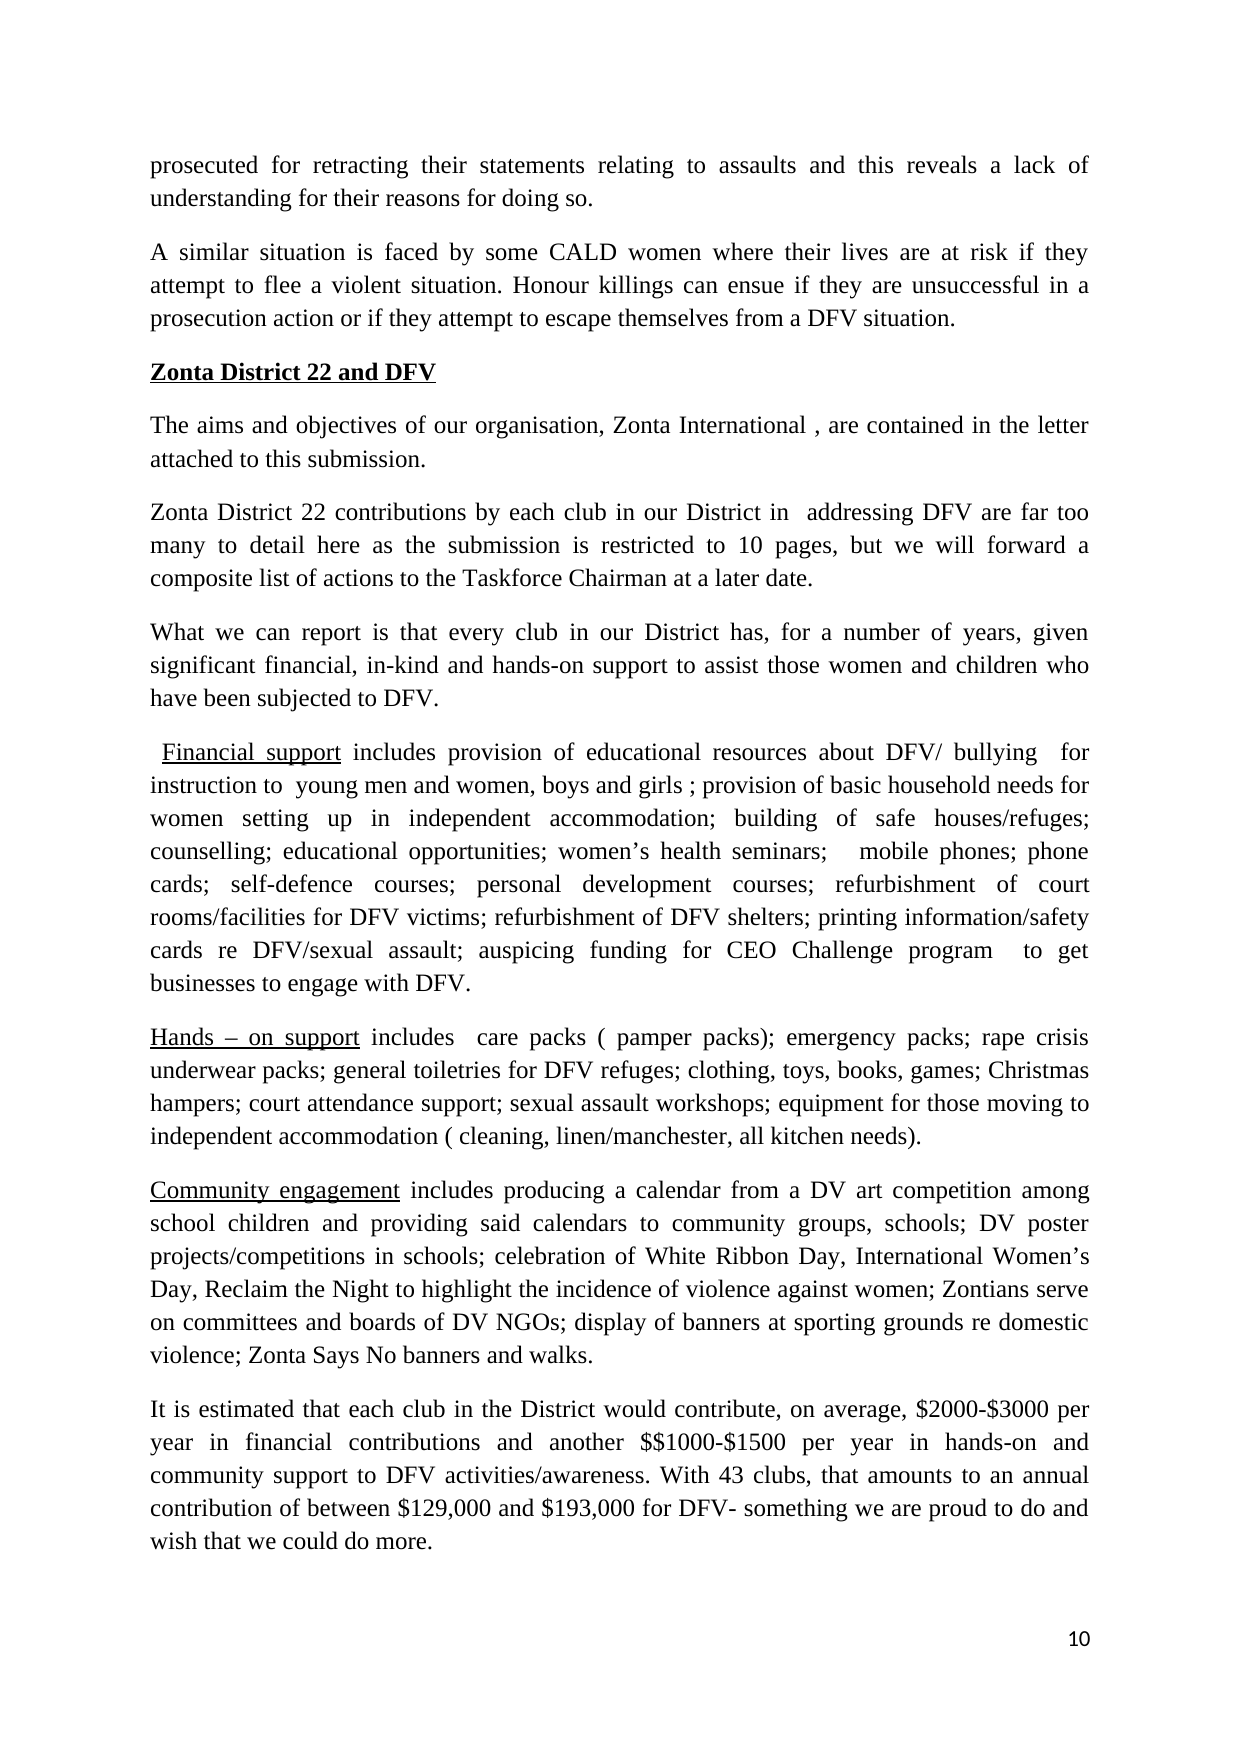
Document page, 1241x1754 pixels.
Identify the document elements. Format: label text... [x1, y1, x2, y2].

text Hands – on support includes care packs ( pamper packs); emergency packs; rape crisis underwear packs; general toiletries for DFV refuges; clothing, toys, books, games; Christmas hampers; court attendance support; sexual assault workshops; equipment for those moving to independent accommodation ( cleaning, linen/manchester, all kitchen needs). [150, 1022, 1090, 1150]
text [150, 150, 1090, 212]
text Zonta District 22 contributions by each club in our District in addressing DFV are far too many to detail here as the submission is restricted to 10 pages, but we will forward a composite list of actions to the Taskforce Chairman at a later date. [150, 497, 1090, 592]
text The aims and objectives of our organisation, Zonta International , are contained in the letter attached to this submission. [150, 411, 1090, 472]
text A similar situation is faced by some CALD women where their lives are at risk if they attempt to flee a violent situation. Honour killings can ensue if they are unsuccessful in a prosecution action or if they attempt to escape themselves from a DFV situation. [150, 237, 1090, 332]
text Zonta District 22 and DFV [150, 357, 1090, 386]
text It is estimated that each club in the District would contribute, on average, $2000-$3000 per year in financial contributions and another $$1000-$1500 per year in hands-on and community support to DFV activities/awareness. With 43 clubs, that amounts to an annual contribution of between $129,000 and $193,000 for DFV- something we are proud to do and wish that we could do more. [150, 1394, 1090, 1555]
text Financial support includes provision of educational resources about DFV/ bullying for instruction to young men and women, boys and girls ; provision of basic household needs for women setting up in independent accommodation; building of safe houses/refuges; counselling; educational opportunities; women’s health seminars; mobile phones; phone cards; self-defence courses; personal development courses; refurbishment of court rooms/facilities for DFV victims; refurbishment of DFV shelters; printing information/safety cards re DFV/sexual assault; auspicing funding for CEO Challenge program to get businesses to engage with DFV. [150, 737, 1090, 997]
text What we can report is that every club in our District has, for a number of years, given significant financial, in-kind and hands-on support to assist those women and children who have been subjected to DFV. [150, 617, 1090, 712]
text Community engagement includes producing a calendar from a DV art competition among school children and providing said calendars to community groups, schools; DV poster projects/competitions in schools; celebration of White Ribbon Day, International Women’s Day, Reclaim the Night to highlight the incidence of violence against women; Zontians serve on committees and boards of DV NGOs; display of banners at sporting grounds re domestic violence; Zonta Says No banners and walks. [150, 1175, 1090, 1369]
